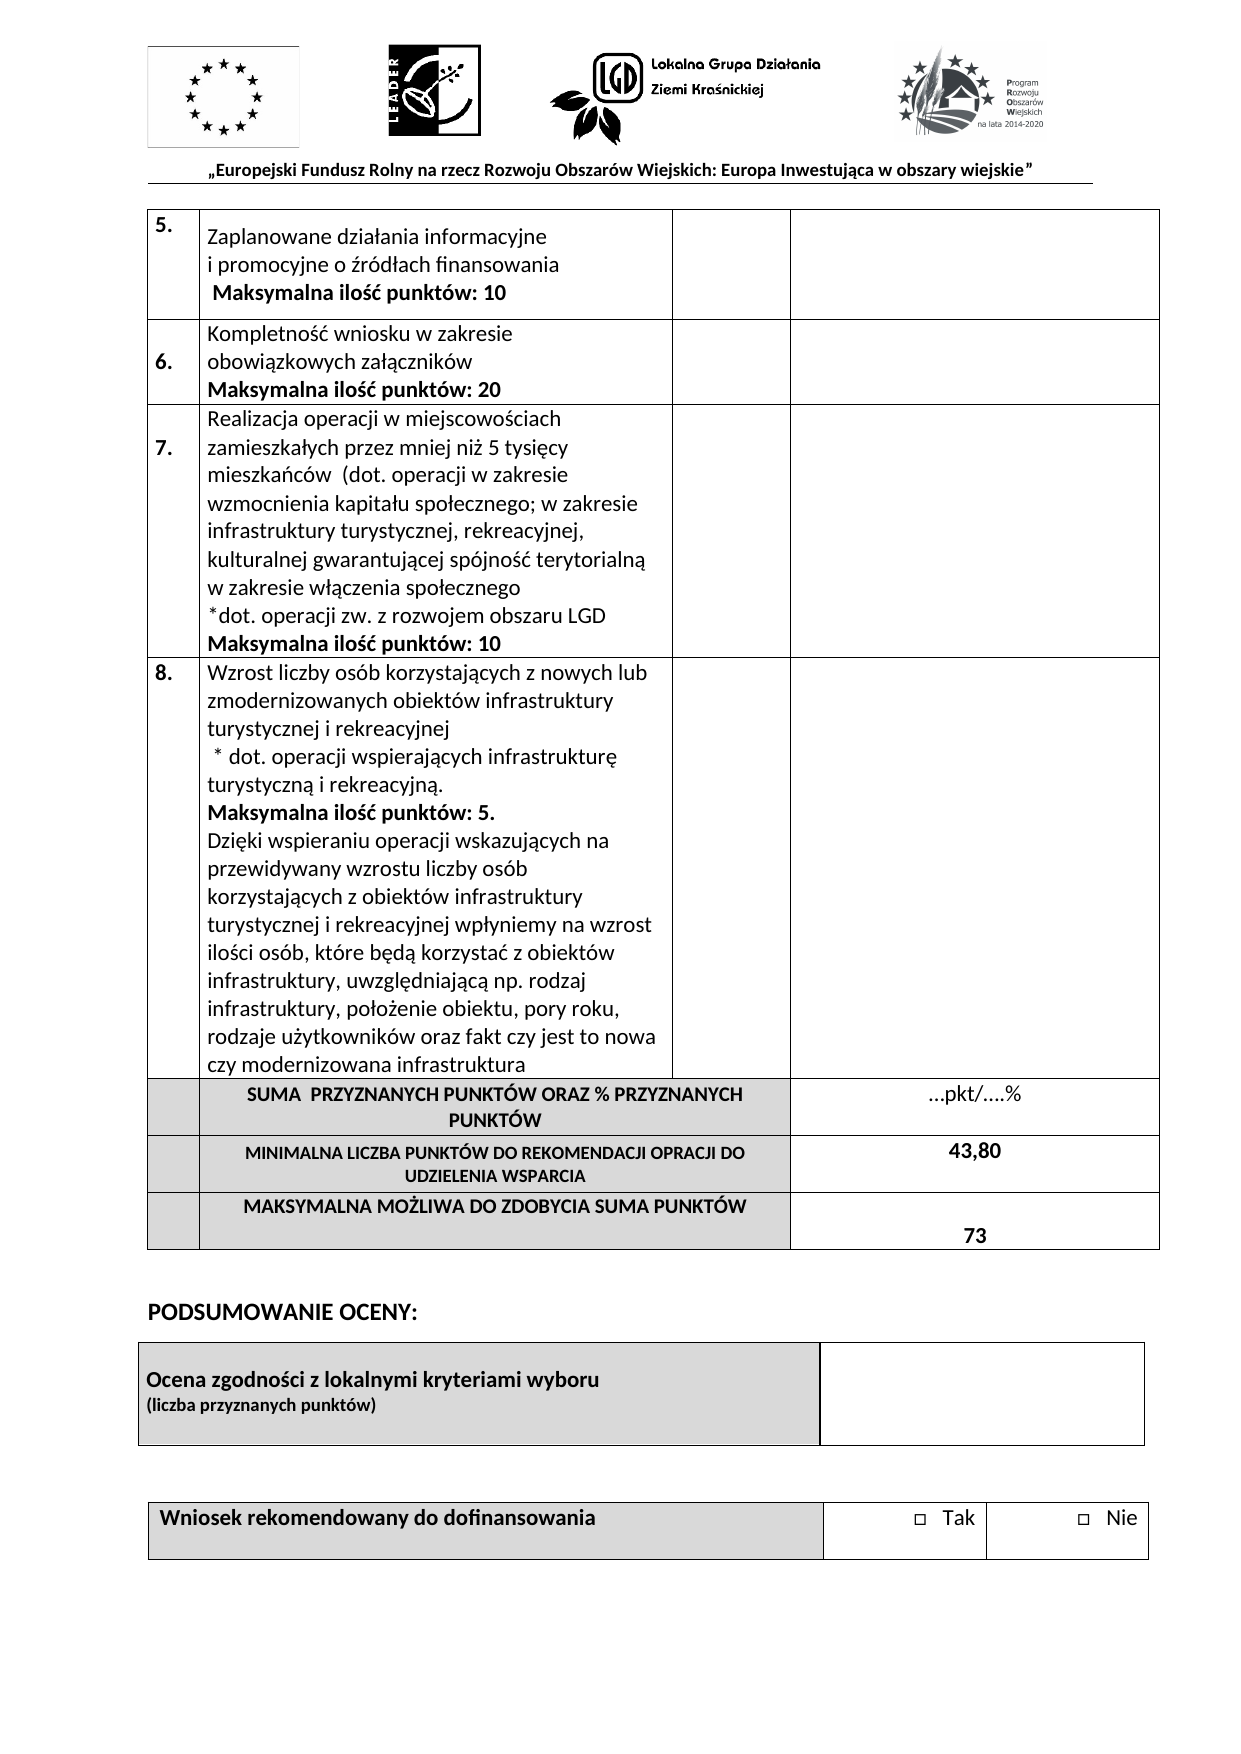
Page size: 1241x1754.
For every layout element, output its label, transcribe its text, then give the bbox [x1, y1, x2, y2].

table_cell [673, 405, 790, 657]
picture [893, 41, 1048, 142]
table_cell MAKSYMALNA MOŻLIWA DO ZDOBYCIA SUMA PUNKTÓW [200, 1193, 790, 1249]
picture [147, 46, 300, 148]
table_header Tak [824, 1503, 986, 1559]
table_cell Zaplanowane działania informacyjne i promocyjne o źródłach finansowania Maksymalna ilość punktów: 10 [200, 210, 672, 318]
table_header Nie [987, 1503, 1148, 1559]
table_header [821, 1343, 1144, 1444]
table_cell [148, 1136, 199, 1192]
table_cell SUMA PRZYZNANYCH PUNKTÓW ORAZ % PRZYZNANYCH PUNKTÓW [200, 1079, 790, 1135]
table_cell 7. [148, 405, 199, 657]
table_cell 43,80 [791, 1136, 1159, 1192]
table_cell [148, 1079, 199, 1135]
table_cell [673, 320, 790, 403]
table_cell 6. [148, 320, 199, 403]
picture [386, 42, 483, 138]
table_cell …pkt/….% [791, 1079, 1159, 1135]
table_cell 73 [791, 1193, 1159, 1249]
table_cell Realizacja operacji w miejscowościach zamieszkałych przez mniej niż 5 tysięcy mieszkańców (dot. operacji w zakresie wzmocnienia kapitału społecznego; w zakresie infrastruktury turystycznej, rekreacyjnej, kulturalnej gwarantującej spójność terytorialną w zakresie włączenia społecznego *dot. operacji zw. z rozwojem obszaru LGD Maksymalna ilość punktów: 10 [200, 405, 672, 657]
table_header Wniosek rekomendowany do dofinansowania [149, 1503, 823, 1559]
text PODSUMOWANIE OCENY: [148, 1296, 1093, 1326]
table_cell [791, 658, 1159, 1078]
table_cell [791, 405, 1159, 657]
table_cell [791, 210, 1159, 318]
picture [530, 32, 838, 166]
table_cell MINIMALNA LICZBA PUNKTÓW DO REKOMENDACJI OPRACJI DO UDZIELENIA WSPARCIA [200, 1136, 790, 1192]
table_cell Wzrost liczby osób korzystających z nowych lub zmodernizowanych obiektów infrastruktury turystycznej i rekreacyjnej * dot. operacji wspierających infrastrukturę turystyczną i rekreacyjną. Maksymalna ilość punktów: 5. Dzięki wspieraniu operacji wskazujących na przewidywany wzrostu liczby osób korzystających z obiektów infrastruktury turystycznej i rekreacyjnej wpłyniemy na wzrost ilości osób, które będą korzystać z obiektów infrastruktury, uwzględniającą np. rodzaj infrastruktury, położenie obiektu, pory roku, rodzaje użytkowników oraz fakt czy jest to nowa czy modernizowana infrastruktura [200, 658, 672, 1078]
table_cell [673, 658, 790, 1078]
table_cell [673, 210, 790, 318]
table_cell [791, 320, 1159, 403]
table_header Ocena zgodności z lokalnymi kryteriami wyboru (liczba przyznanych punktów) [139, 1343, 819, 1444]
table_cell Kompletność wniosku w zakresie obowiązkowych załączników Maksymalna ilość punktów: 20 [200, 320, 672, 403]
table_cell 8. [148, 658, 199, 1078]
table_cell [148, 1193, 199, 1249]
table_cell 5. [148, 210, 199, 318]
